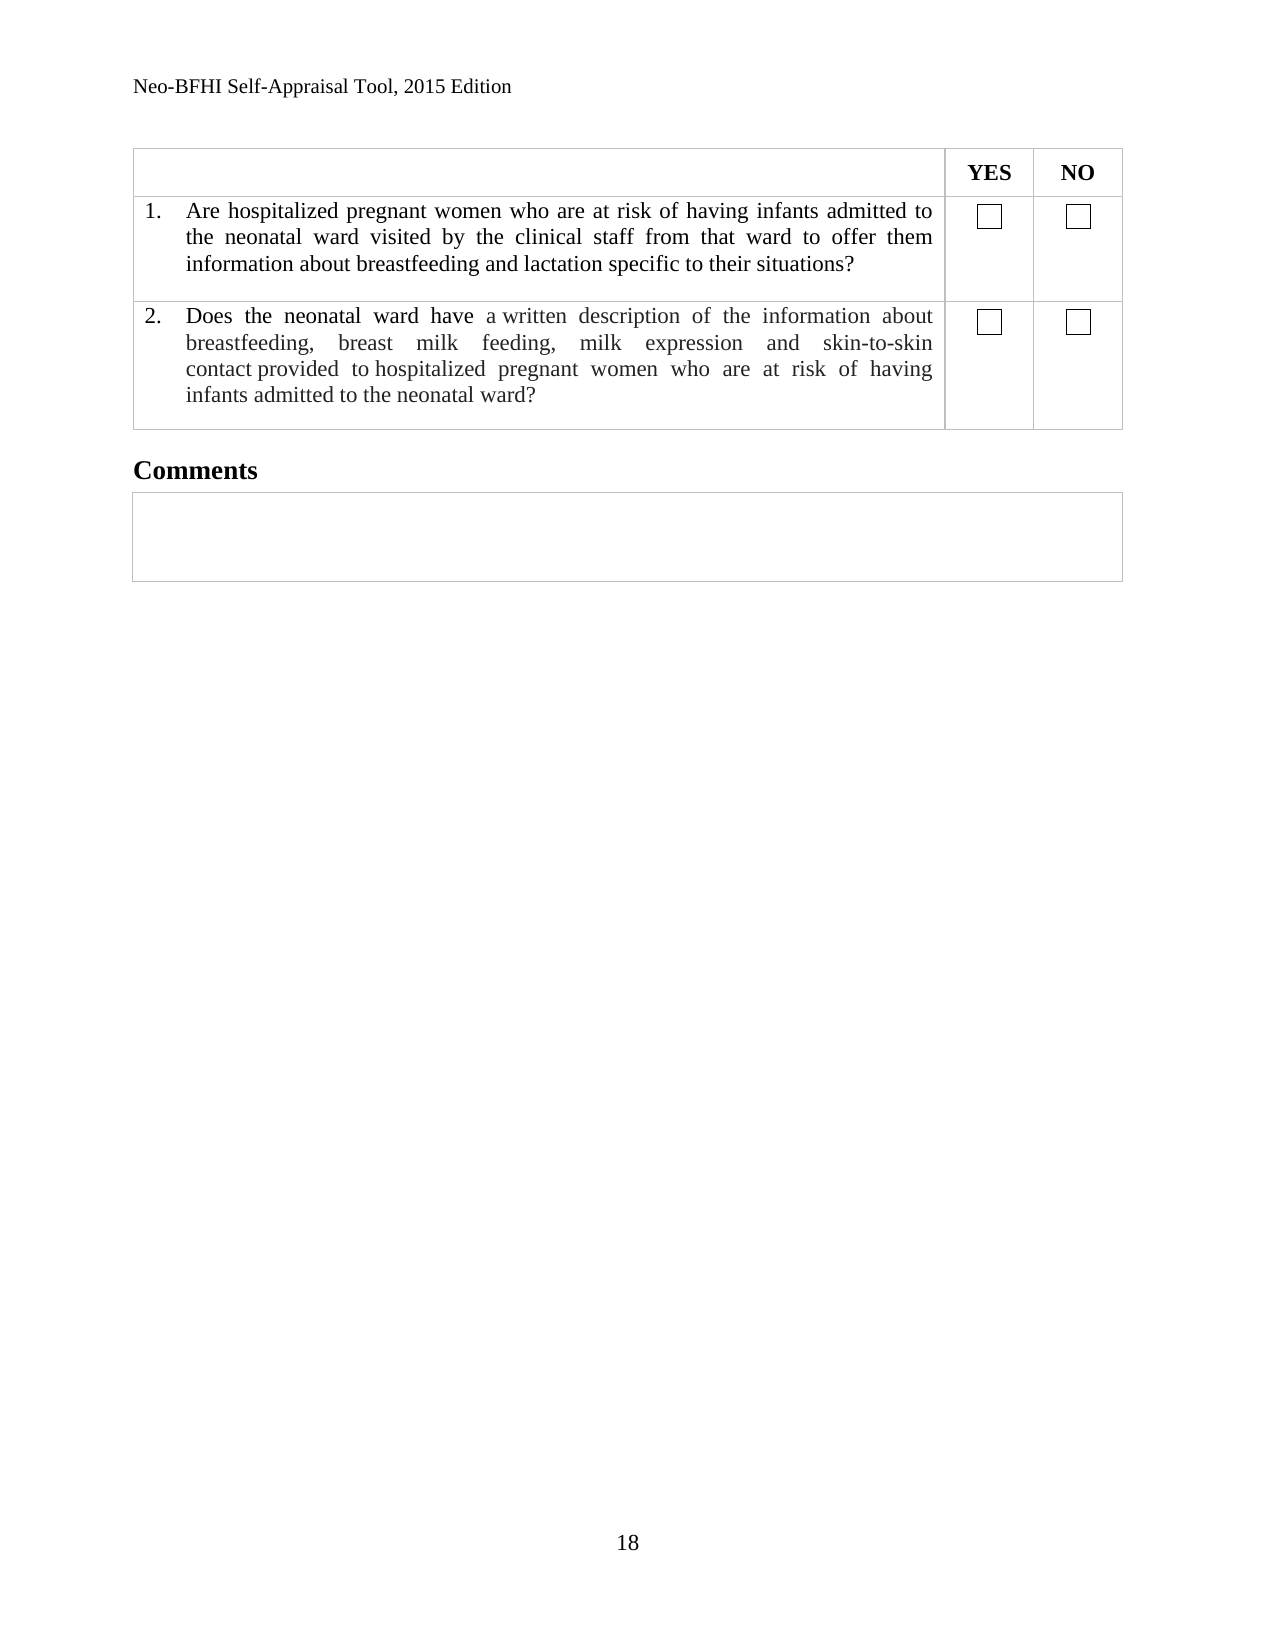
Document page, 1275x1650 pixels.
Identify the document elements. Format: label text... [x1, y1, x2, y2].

table_cell [1034, 197, 1122, 301]
table_cell [946, 302, 1033, 428]
table_header NO [1034, 149, 1122, 196]
table_header YES [946, 149, 1033, 196]
table_header [133, 493, 1122, 581]
table_cell [1034, 302, 1122, 428]
table_cell 2. Does the neonatal ward have a written description of the information about breastfeeding, breast milk feeding, milk expression and skin-to-skin contact provided to hospitalized pregnant women who are at risk of having infants admitted to the neonatal ward? [134, 302, 944, 428]
table_cell [946, 197, 1033, 301]
text Comments [133, 454, 1122, 486]
table_cell 1. Are hospitalized pregnant women who are at risk of having infants admitted to the neonatal ward visited by the clinical staff from that ward to offer them information about breastfeeding and lactation specific to their situations? [134, 197, 944, 301]
table_header [134, 149, 944, 196]
